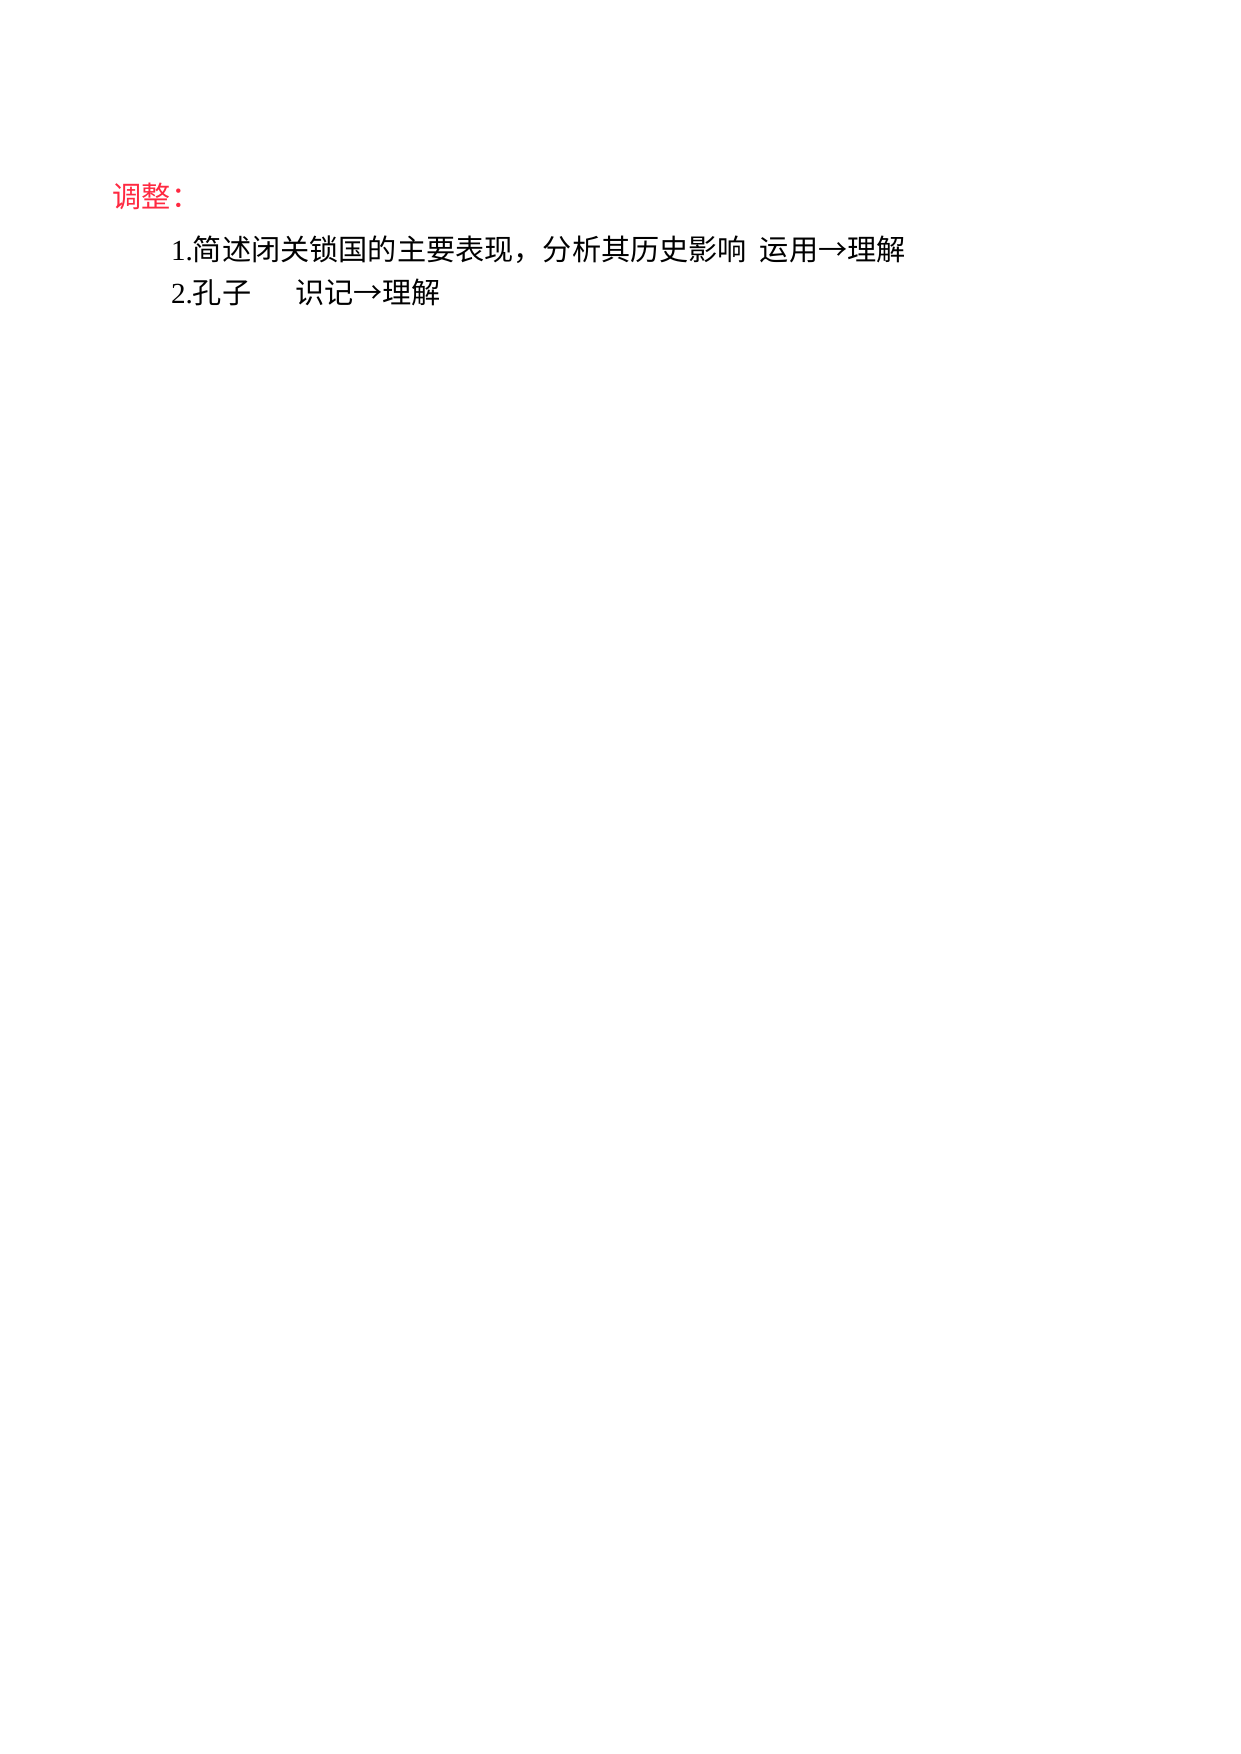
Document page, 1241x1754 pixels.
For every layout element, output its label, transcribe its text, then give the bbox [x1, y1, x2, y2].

text 2.孔子 识记→理解 [112, 269, 1144, 312]
text 调整： [112, 162, 1144, 227]
text 1.简述闭关锁国的主要表现，分析其历史影响 运用→理解 [112, 227, 1144, 269]
